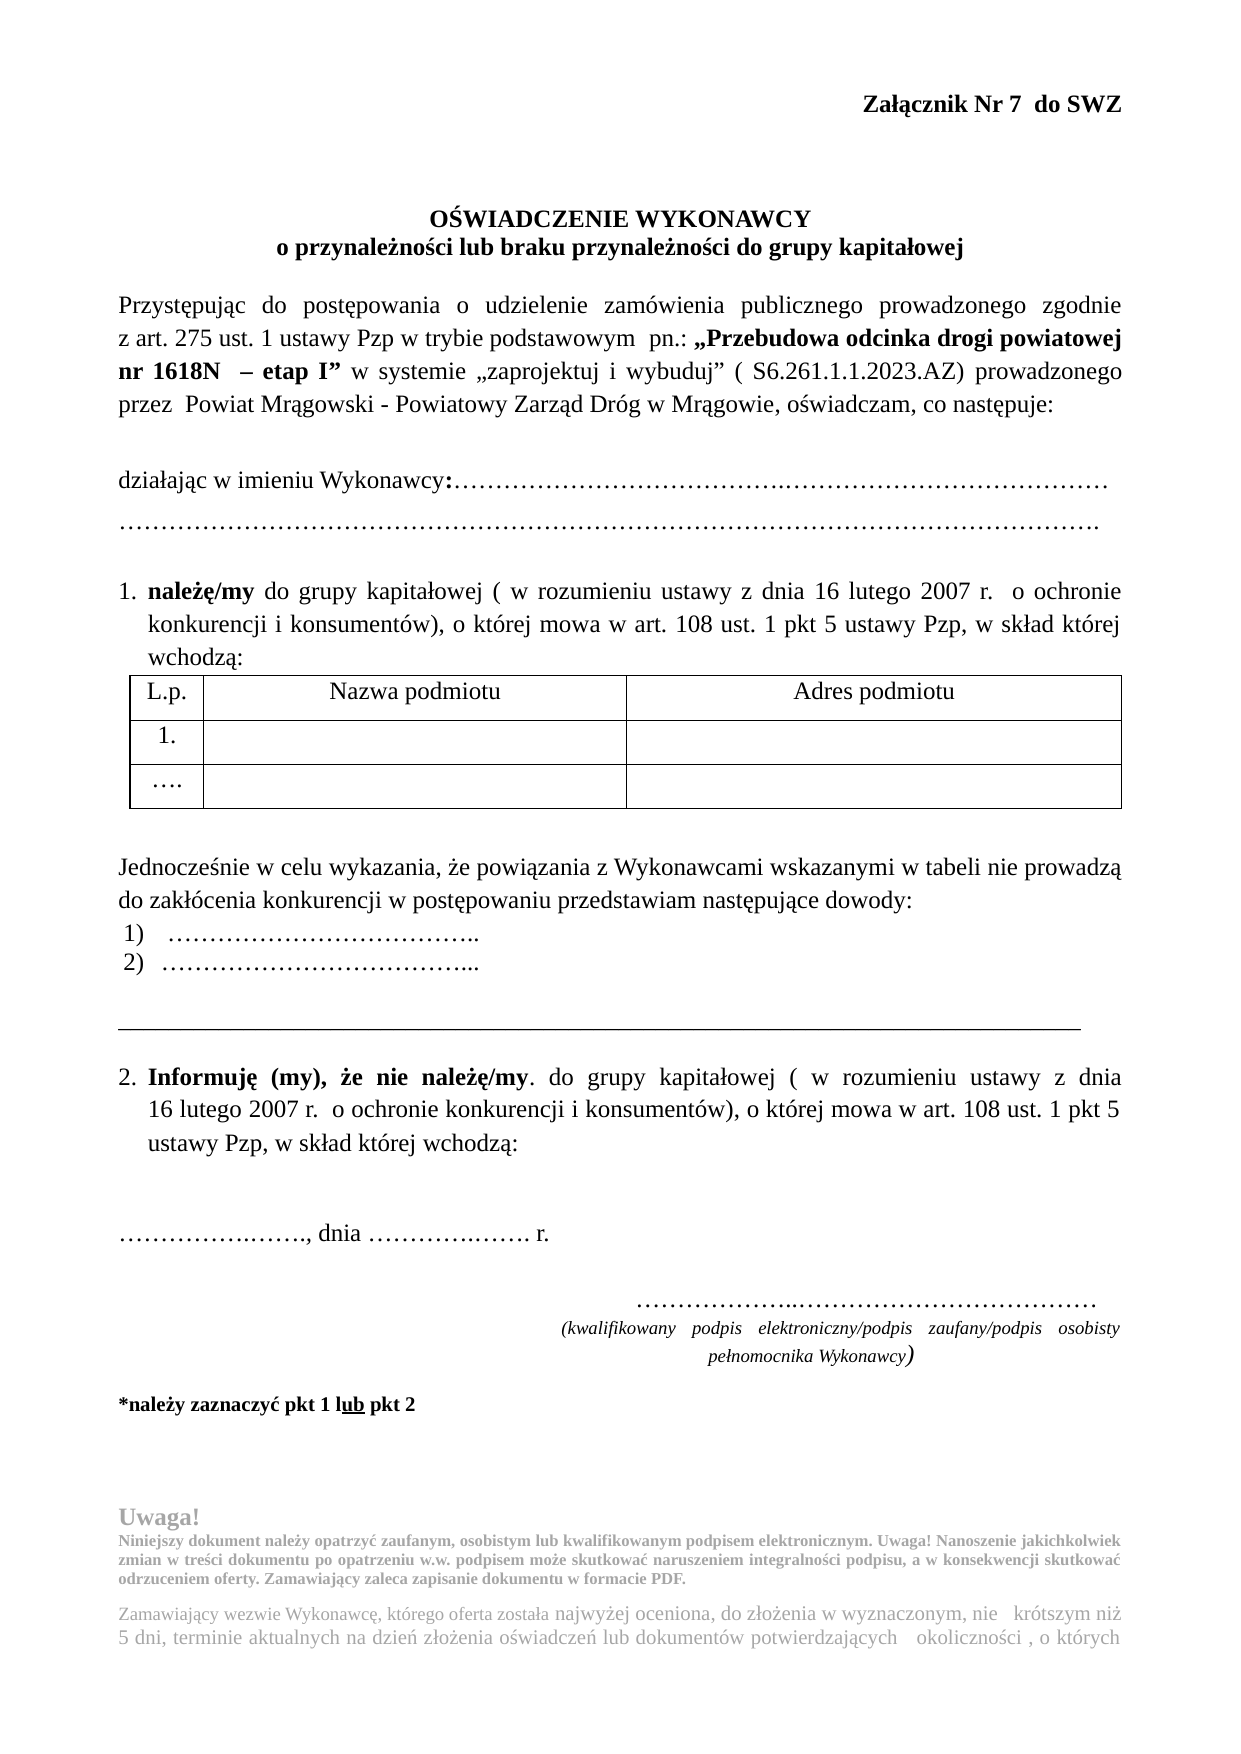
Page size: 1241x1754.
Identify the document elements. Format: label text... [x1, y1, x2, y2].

table_cell [204, 765, 626, 808]
text Jednocześnie w celu wykazania, że powiązania z Wykonawcami wskazanymi w tabeli nie prowadzą do zakłócenia konkurencji w postępowaniu przedstawiam następujące dowody: [118, 852, 1122, 913]
table_header Nazwa podmiotu [204, 676, 626, 719]
list należę/my do grupy kapitałowej ( w rozumieniu ustawy z dnia 16 lutego 2007 r. o ochronie konkurencji i konsumentów), o której mowa w art. 108 ust. 1 pkt 5 ustawy Pzp, w skład której wchodzą: [118, 576, 1122, 671]
text Załącznik Nr 7 do SWZ [118, 89, 1122, 117]
table_cell 1. [131, 721, 203, 763]
table_cell …. [131, 765, 203, 808]
list ……………………………….. [123, 918, 1122, 947]
text Uwaga! [118, 1502, 1122, 1531]
text Niniejszy dokument należy opatrzyć zaufanym, osobistym lub kwalifikowanym podpisem elektronicznym. Uwaga! Nanoszenie jakichkolwiek zmian w treści dokumentu po opatrzeniu w.w. podpisem może skutkować naruszeniem integralności podpisu, a w konsekwencji skutkować odrzuceniem oferty. Zamawiający zaleca zapisanie dokumentu w formacie PDF. [118, 1531, 1122, 1588]
text Przystępując do postępowania o udzielenie zamówienia publicznego prowadzonego zgodnie z art. 275 ust. 1 ustawy Pzp w trybie podstawowym pn.: „Przebudowa odcinka drogi powiatowej nr 1618N – etap I” w systemie „zaprojektuj i wybuduj” ( S6.261.1.1.2023.AZ) prowadzonego przez Powiat Mrągowski - Powiatowy Zarząd Dróg w Mrągowie, oświadczam, co następuje: [118, 290, 1122, 418]
table_cell [627, 765, 1121, 808]
table_cell [627, 721, 1121, 763]
text o przynależności lub braku przynależności do grupy kapitałowej [118, 232, 1122, 261]
text działając w imieniu Wykonawcy:………………………………….………………………………… [118, 465, 1122, 494]
list Informuję (my), że nie należę/my. do grupy kapitałowej ( w rozumieniu ustawy z dnia 16 lutego 2007 r. o ochronie konkurencji i konsumentów), o której mowa w art. 108 ust. 1 pkt 5 ustawy Pzp, w skład której wchodzą: [118, 1062, 1122, 1156]
text OŚWIADCZENIE WYKONAWCY [118, 204, 1122, 232]
table_cell [204, 721, 626, 763]
table_header Adres podmiotu [627, 676, 1121, 719]
text …………….……., dnia ………….……. r. [118, 1218, 1122, 1247]
text _____________________________________________________________________________ [118, 1004, 1122, 1033]
text *należy zaznaczyć pkt 1 lub pkt 2 [118, 1392, 1122, 1416]
text ………………..……………………………… [118, 1284, 1122, 1313]
text ………………………………………………………………………………………………………. [118, 506, 1122, 535]
list ………………………………... [123, 947, 1122, 975]
table_header L.p. [131, 676, 203, 719]
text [118, 1601, 1122, 1649]
text (kwalifikowany podpis elektroniczny/podpis zaufany/podpis osobisty pełnomocnika Wykonawcy) [561, 1317, 1122, 1367]
